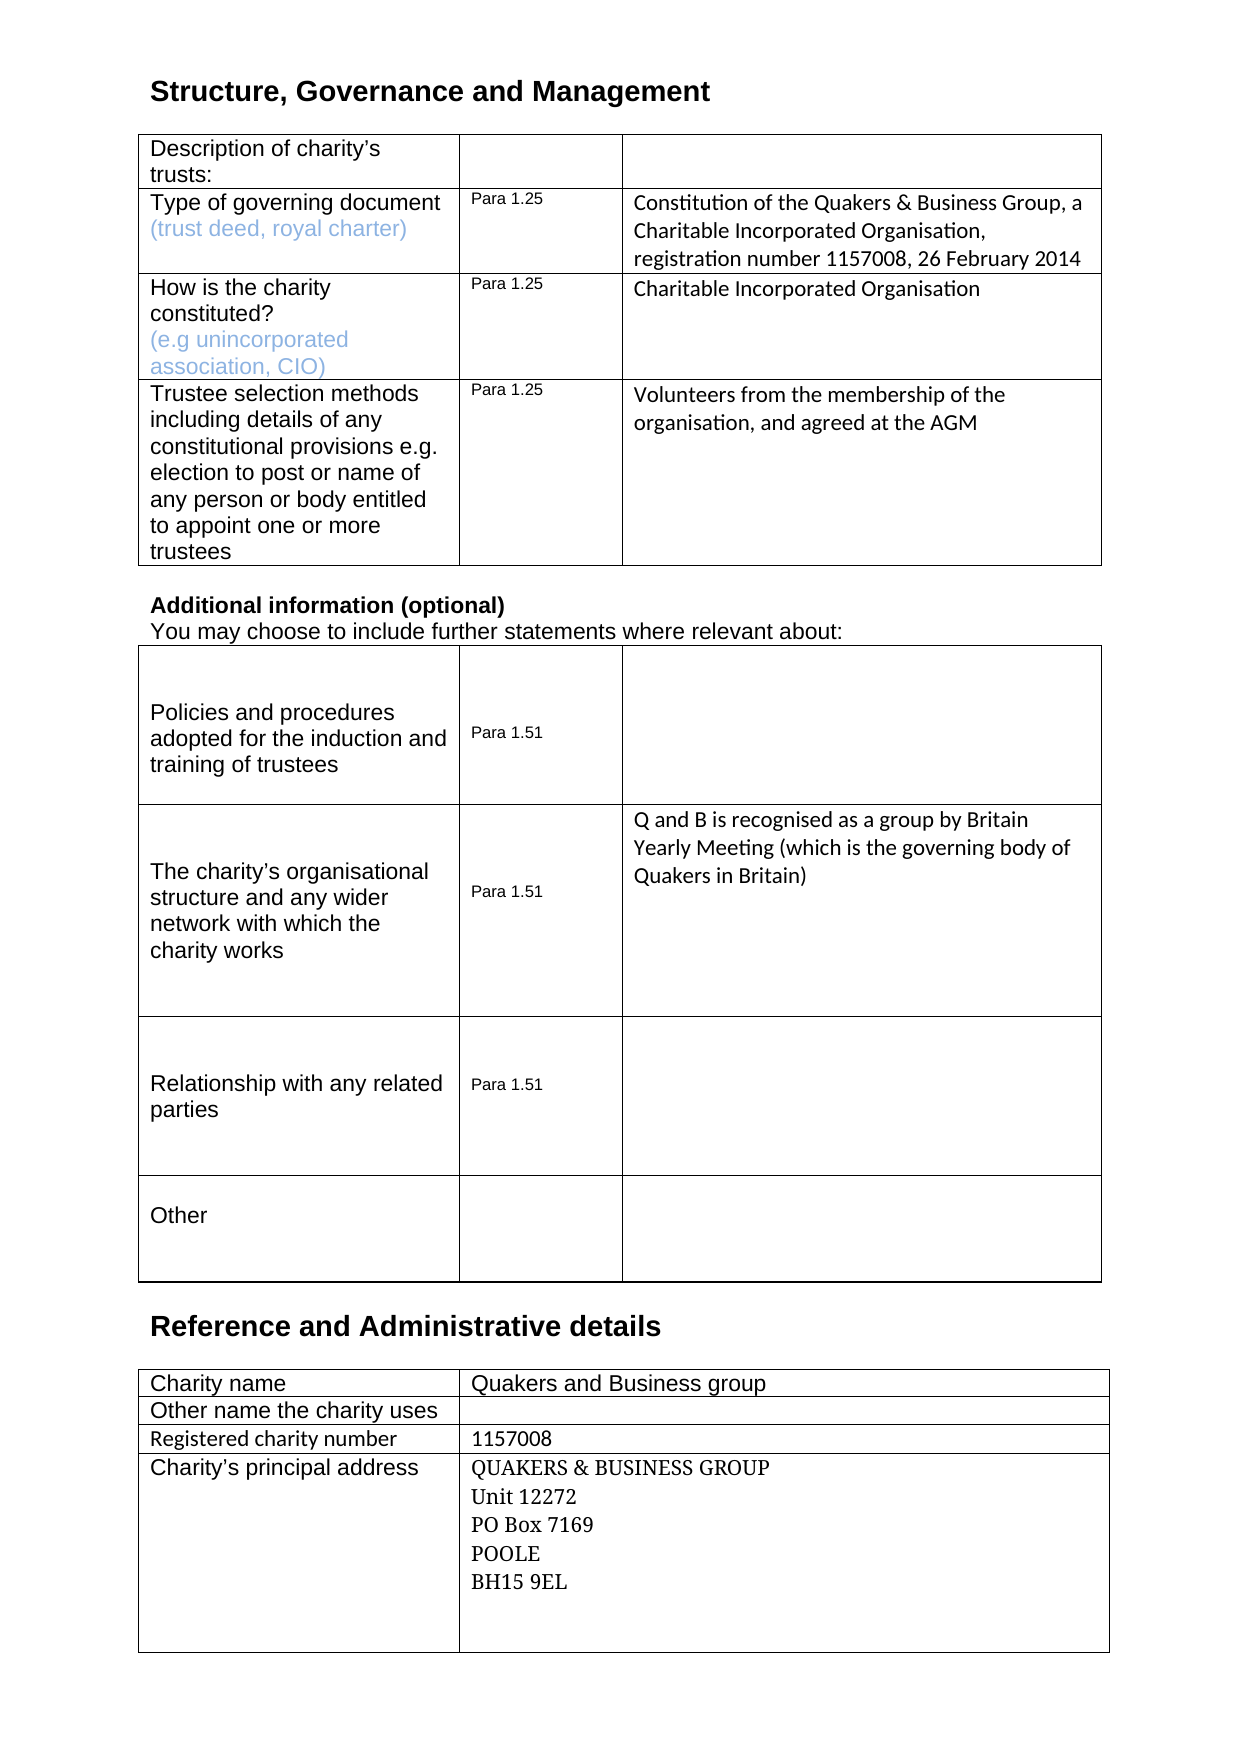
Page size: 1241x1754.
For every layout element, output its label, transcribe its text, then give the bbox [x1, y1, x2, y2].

text Additional information (optional) [150, 592, 1090, 618]
table_header Charity name [139, 1370, 459, 1396]
text You may choose to include further statements where relevant about: [150, 618, 1090, 645]
table_cell Para 1.25 [460, 380, 622, 564]
table_header Para 1.51 [460, 646, 622, 804]
table_cell Para 1.25 [460, 274, 622, 379]
table_cell [623, 1017, 1101, 1175]
table_header [460, 135, 622, 187]
table_cell Para 1.25 [460, 189, 622, 273]
table_cell Other name the charity uses [139, 1397, 459, 1423]
table_cell Para 1.51 [460, 1017, 622, 1175]
table_cell 1157008 [460, 1425, 1109, 1452]
table_cell The charity’s organisational structure and any wider network with which the charity works [139, 805, 459, 1016]
table_cell Trustee selection methods including details of any constitutional provisions e.g. election to post or name of any person or body entitled to appoint one or more trustees [139, 380, 459, 564]
table_cell Type of governing document (trust deed, royal charter) [139, 189, 459, 273]
table_cell Registered charity number [139, 1425, 459, 1452]
table_cell Constitution of the Quakers & Business Group, a Charitable Incorporated Organisation, registration number 1157008, 26 February 2014 [623, 189, 1101, 273]
table_cell Volunteers from the membership of the organisation, and agreed at the AGM [623, 380, 1101, 564]
table_cell Relationship with any related parties [139, 1017, 459, 1175]
table_cell Charitable Incorporated Organisation [623, 274, 1101, 379]
text Reference and Administrative details [150, 1309, 1090, 1342]
table_cell [460, 1397, 1109, 1423]
text Structure, Governance and Management [150, 74, 1090, 107]
table_header [623, 646, 1101, 804]
table_header Description of charity’s trusts: [139, 135, 459, 187]
table_cell How is the charity constituted? (e.g unincorporated association, CIO) [139, 274, 459, 379]
table_header Quakers and Business group [460, 1370, 1109, 1396]
table_cell Q and B is recognised as a group by Britain Yearly Meeting (which is the governing body of Quakers in Britain) [623, 805, 1101, 1016]
table_cell Para 1.51 [460, 805, 622, 1016]
table_cell [460, 1176, 622, 1281]
table_header Policies and procedures adopted for the induction and training of trustees [139, 646, 459, 804]
table_cell Charity’s principal address [139, 1454, 459, 1652]
table_cell QUAKERS & BUSINESS GROUP Unit 12272 PO Box 7169 POOLE BH15 9EL [460, 1454, 1109, 1652]
table_cell [623, 1176, 1101, 1281]
table_header [623, 135, 1101, 187]
table_cell Other [139, 1176, 459, 1281]
